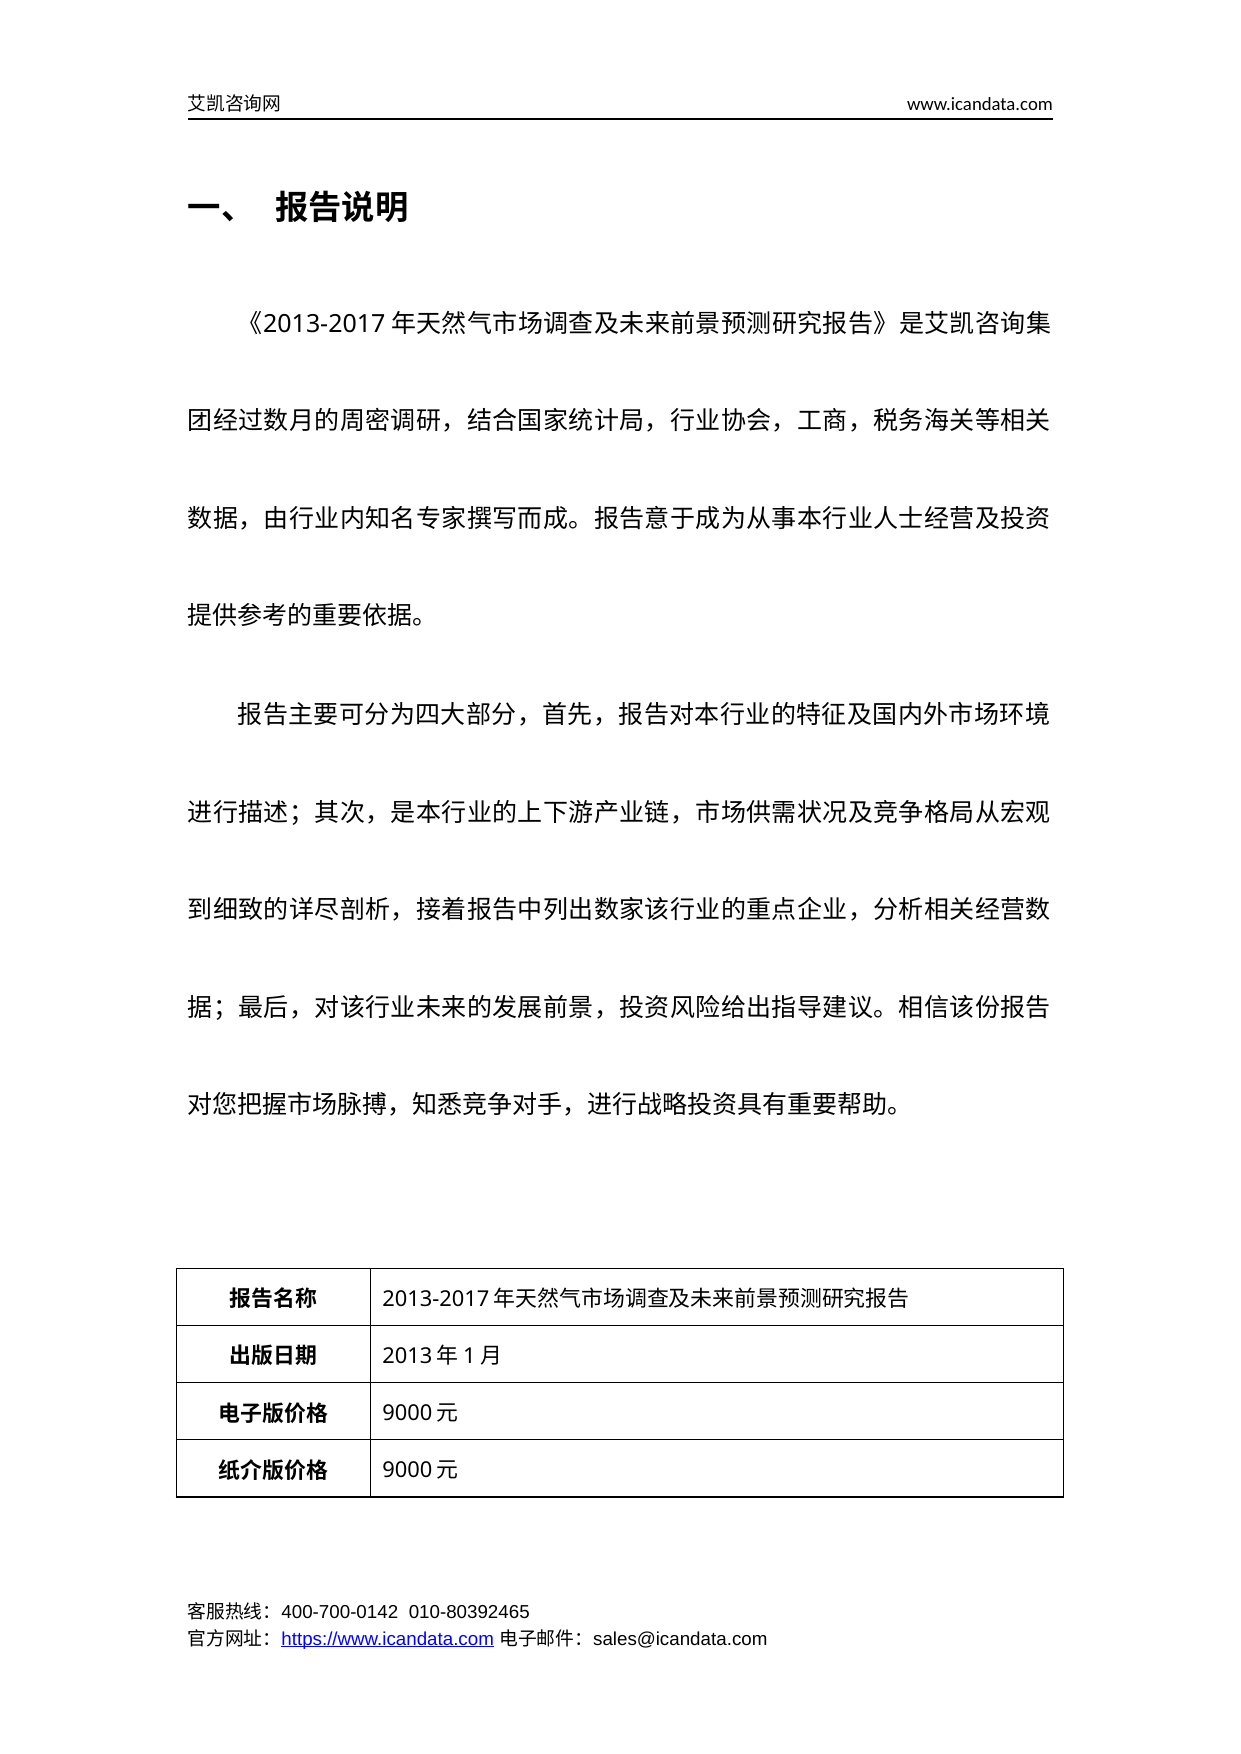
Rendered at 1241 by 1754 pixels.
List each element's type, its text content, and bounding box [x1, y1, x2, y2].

table_header 2013-2017年天然气市场调查及未来前景预测研究报告 [371, 1269, 1063, 1325]
table_cell 9000元 [371, 1440, 1063, 1496]
text 报告主要可分为四大部分，首先，报告对本行业的特征及国内外市场环境进行描述；其次，是本行业的上下游产业链，市场供需状况及竞争格局从宏观到细致的详尽剖析，接着报告中列出数家该行业的重点企业，分析相关经营数据；最后，对该行业未来的发展前景，投资风险给出指导建议。相信该份报告对您把握市场脉搏，知悉竞争对手，进行战略投资具有重要帮助。 [187, 681, 1053, 1136]
text 《2013-2017年天然气市场调查及未来前景预测研究报告》是艾凯咨询集团经过数月的周密调研，结合国家统计局，行业协会，工商，税务海关等相关数据，由行业内知名专家撰写而成。报告意于成为从事本行业人士经营及投资提供参考的重要依据。 [187, 289, 1053, 646]
subtitle 报告说明 [187, 172, 1053, 237]
table_cell 9000元 [371, 1383, 1063, 1439]
table_cell 2013年1月 [371, 1326, 1063, 1382]
table_header 报告名称 [177, 1269, 370, 1325]
table_cell 出版日期 [177, 1326, 370, 1382]
table_cell 电子版价格 [177, 1383, 370, 1439]
table_cell 纸介版价格 [177, 1440, 370, 1496]
